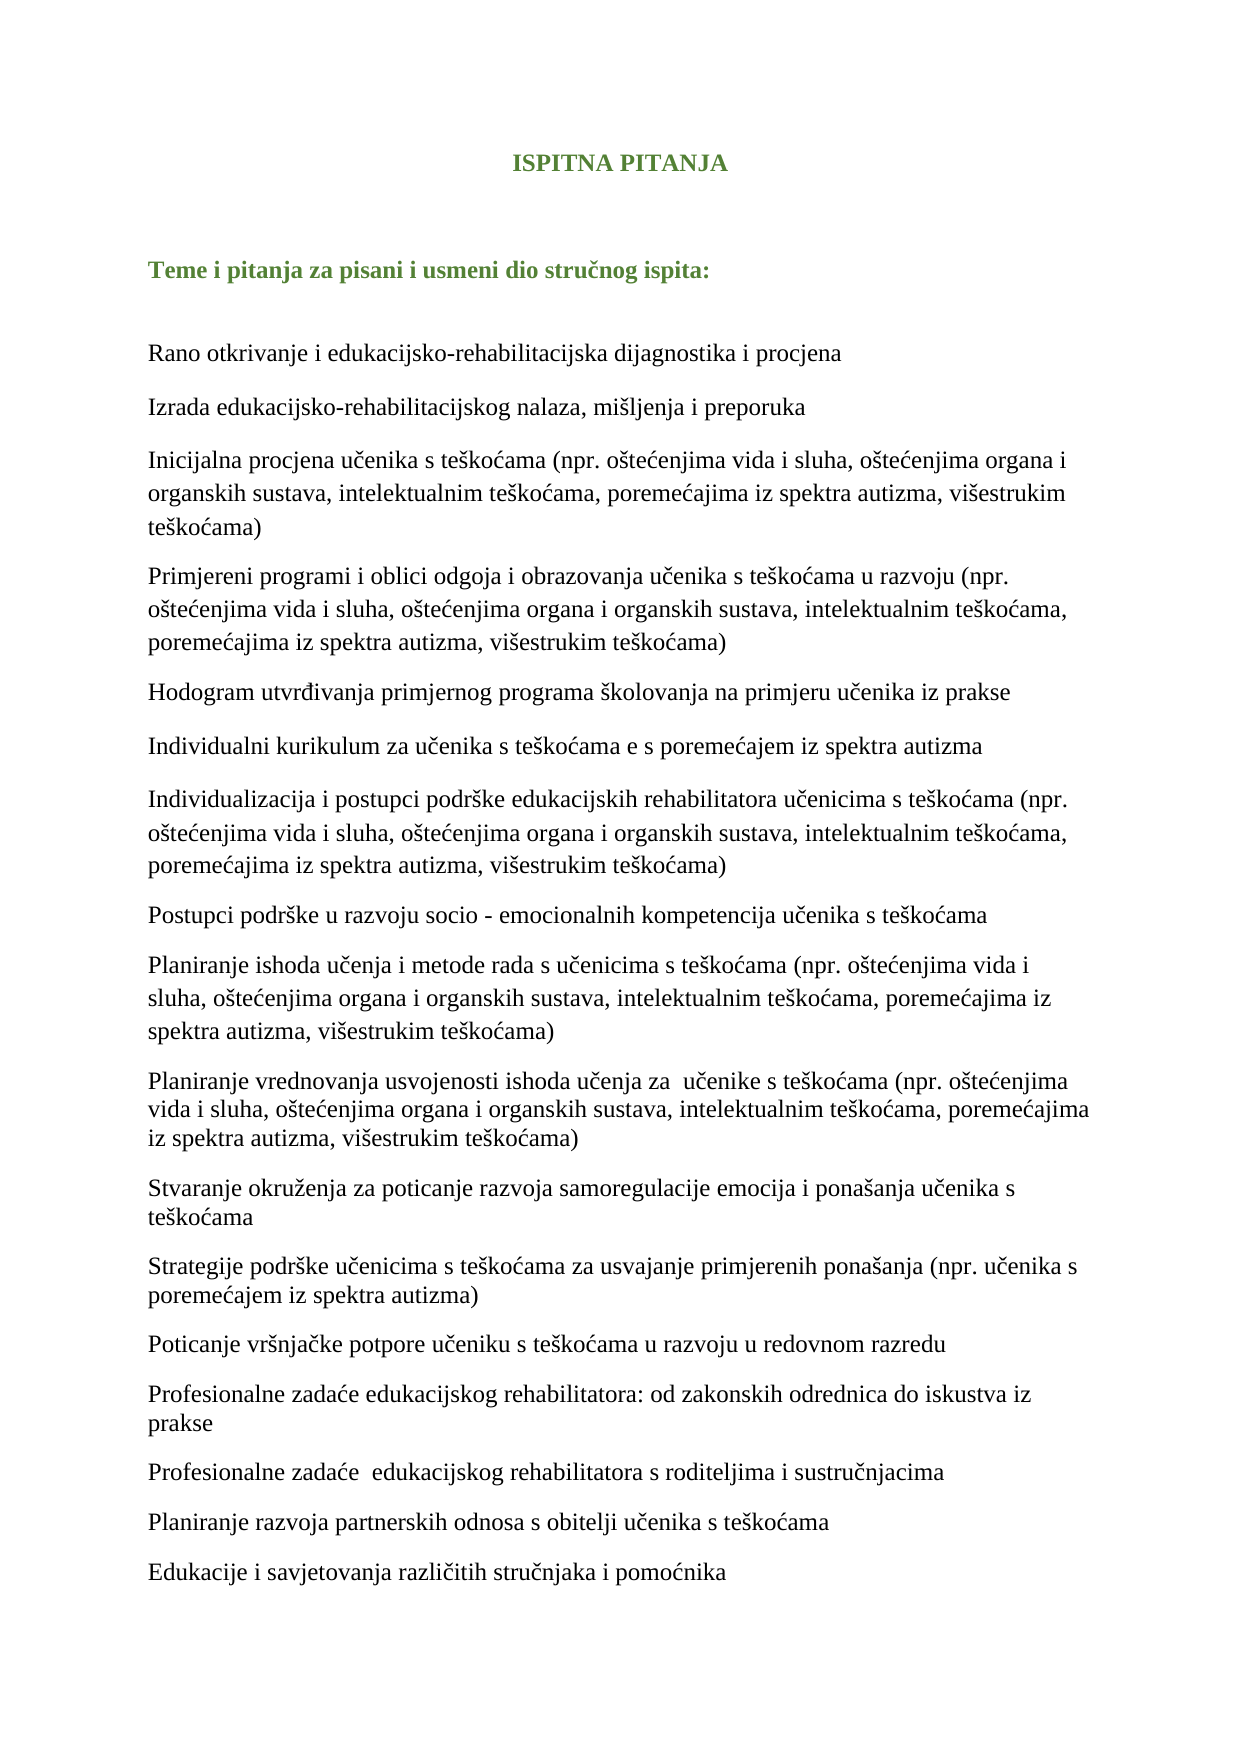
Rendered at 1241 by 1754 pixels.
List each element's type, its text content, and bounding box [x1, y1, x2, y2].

text ISPITNA PITANJA [148, 148, 1092, 176]
text Postupci podrške u razvoju socio - emocionalnih kompetencija učenika s teškoćama [148, 900, 1092, 929]
text Primjereni programi i oblici odgoja i obrazovanja učenika s teškoćama u razvoju (npr. oštećenjima vida i sluha, oštećenjima organa i organskih sustava, intelektualnim teškoćama, poremećajima iz spektra autizma, višestrukim teškoćama) [148, 561, 1092, 656]
text Inicijalna procjena učenika s teškoćama (npr. oštećenjima vida i sluha, oštećenjima organa i organskih sustava, intelektualnim teškoćama, poremećajima iz spektra autizma, višestrukim teškoćama) [148, 446, 1092, 540]
text Edukacije i savjetovanja različitih stručnjaka i pomoćnika [148, 1557, 1092, 1585]
text Poticanje vršnjačke potpore učeniku s teškoćama u razvoju u redovnom razredu [148, 1329, 1092, 1358]
text Izrada edukacijsko-rehabilitacijskog nalaza, mišljenja i preporuka [148, 392, 1092, 421]
text Hodogram utvrđivanja primjernog programa školovanja na primjeru učenika iz prakse [148, 677, 1092, 706]
text Profesionalne zadaće edukacijskog rehabilitatora s roditeljima i sustručnjacima [148, 1457, 1092, 1486]
text Stvaranje okruženja za poticanje razvoja samoregulacije emocija i ponašanja učenika s teškoćama [148, 1173, 1092, 1230]
text Teme i pitanja za pisani i usmeni dio stručnog ispita: [148, 255, 1092, 284]
text Planiranje razvoja partnerskih odnosa s obitelji učenika s teškoćama [148, 1507, 1092, 1536]
text Planiranje ishoda učenja i metode rada s učenicima s teškoćama (npr. oštećenjima vida i sluha, oštećenjima organa i organskih sustava, intelektualnim teškoćama, poremećajima iz spektra autizma, višestrukim teškoćama) [148, 950, 1092, 1045]
text Individualizacija i postupci podrške edukacijskih rehabilitatora učenicima s teškoćama (npr. oštećenjima vida i sluha, oštećenjima organa i organskih sustava, intelektualnim teškoćama, poremećajima iz spektra autizma, višestrukim teškoćama) [148, 784, 1092, 879]
text Strategije podrške učenicima s teškoćama za usvajanje primjerenih ponašanja (npr. učenika s poremećajem iz spektra autizma) [148, 1251, 1092, 1309]
text Rano otkrivanje i edukacijsko-rehabilitacijska dijagnostika i procjena [148, 338, 1092, 367]
text Planiranje vrednovanja usvojenosti ishoda učenja za učenike s teškoćama (npr. oštećenjima vida i sluha, oštećenjima organa i organskih sustava, intelektualnim teškoćama, poremećajima iz spektra autizma, višestrukim teškoćama) [148, 1066, 1092, 1152]
text Individualni kurikulum za učenika s teškoćama e s poremećajem iz spektra autizma [148, 731, 1092, 759]
text Profesionalne zadaće edukacijskog rehabilitatora: od zakonskih odrednica do iskustva iz prakse [148, 1379, 1092, 1437]
